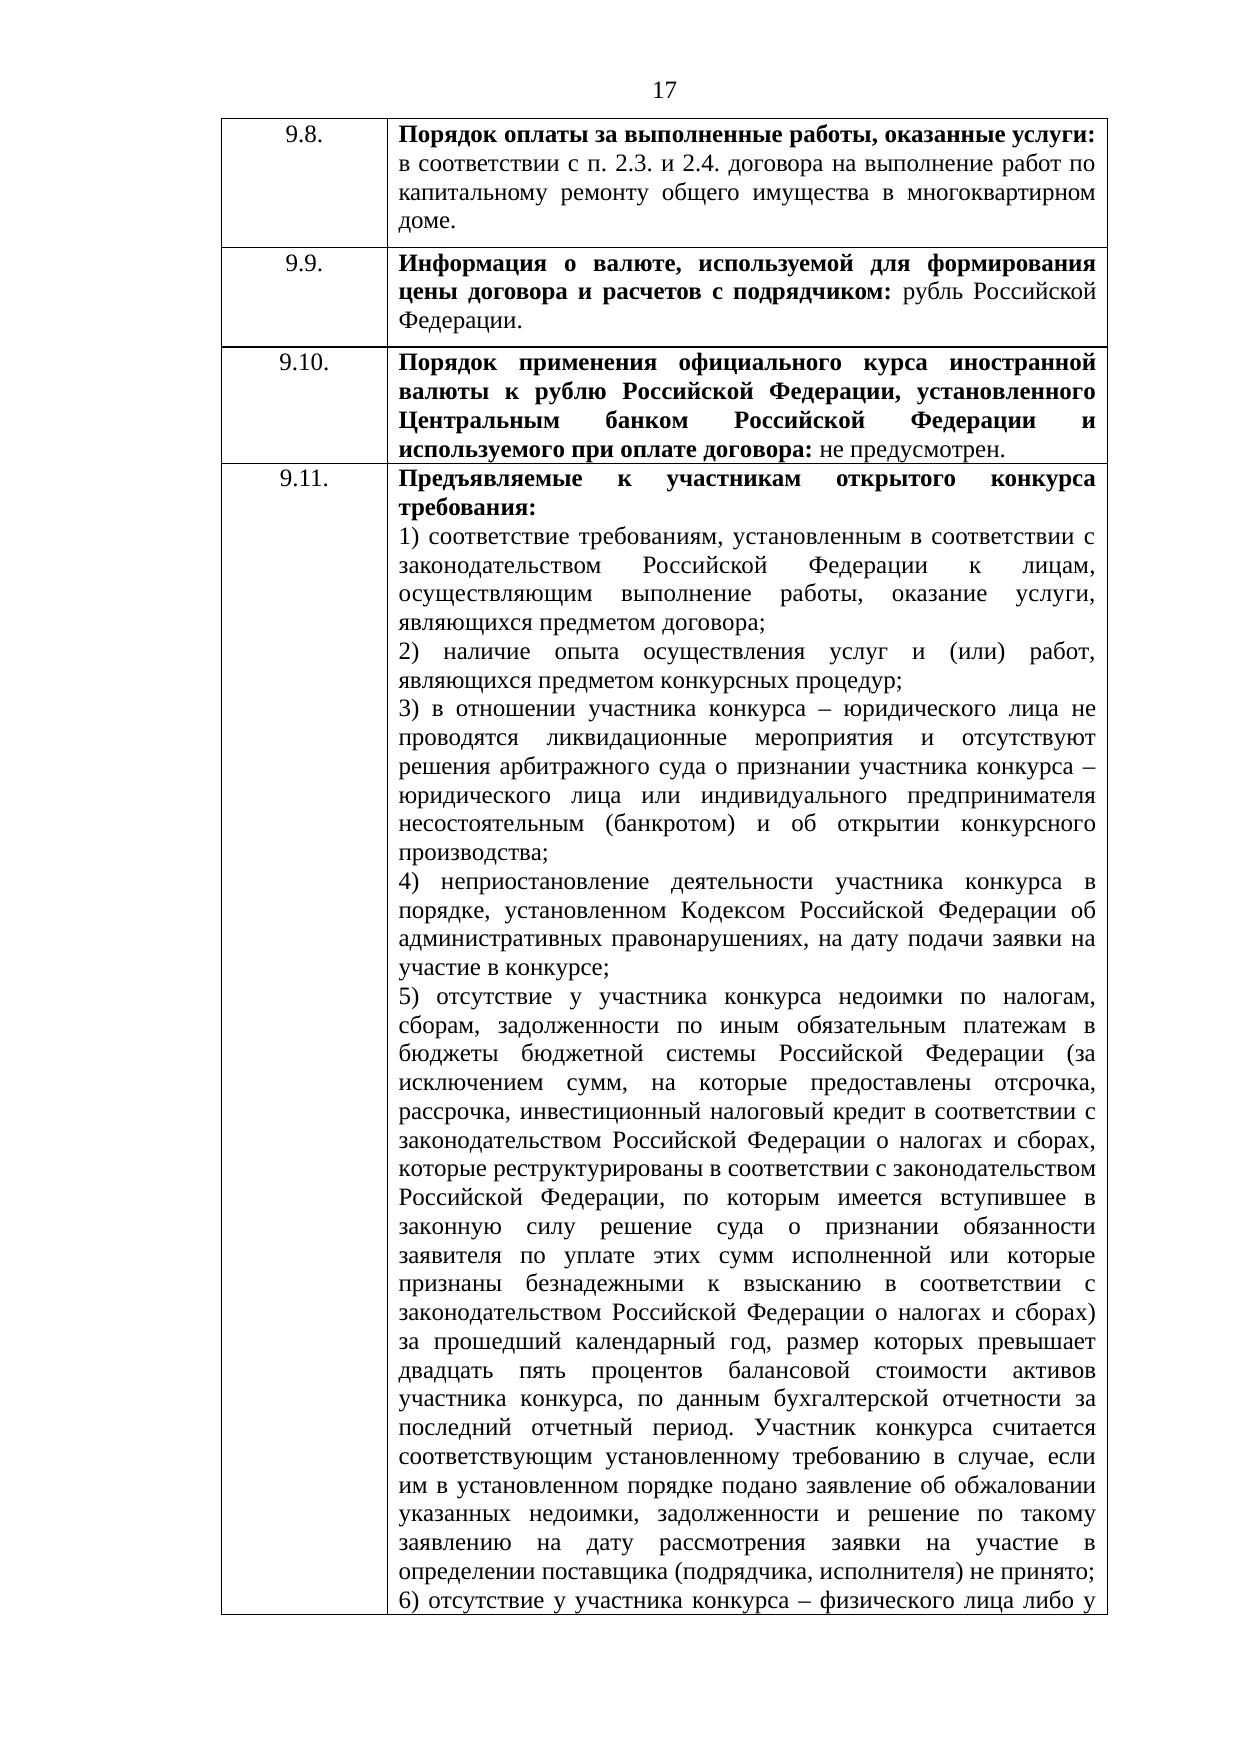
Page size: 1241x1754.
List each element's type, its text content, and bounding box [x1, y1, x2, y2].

table_cell 9.8. [222, 119, 387, 247]
table_cell Порядок оплаты за выполненные работы, оказанные услуги: в соответствии с п. 2.3. и 2.4. договора на выполнение работ по капитальному ремонту общего имущества в многоквартирном доме. [388, 119, 1107, 247]
table_cell Информация о валюте, используемой для формирования цены договора и расчетов с подрядчиком: рубль Российской Федерации. [388, 248, 1107, 346]
table_cell 9.11. [222, 464, 387, 1613]
table_cell 9.9. [222, 248, 387, 346]
table_cell 9.10. [222, 348, 387, 462]
table_cell Порядок применения официального курса иностранной валюты к рублю Российской Федерации, установленного Центральным банком Российской Федерации и используемого при оплате договора: не предусмотрен. [388, 348, 1107, 462]
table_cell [388, 464, 1107, 1613]
